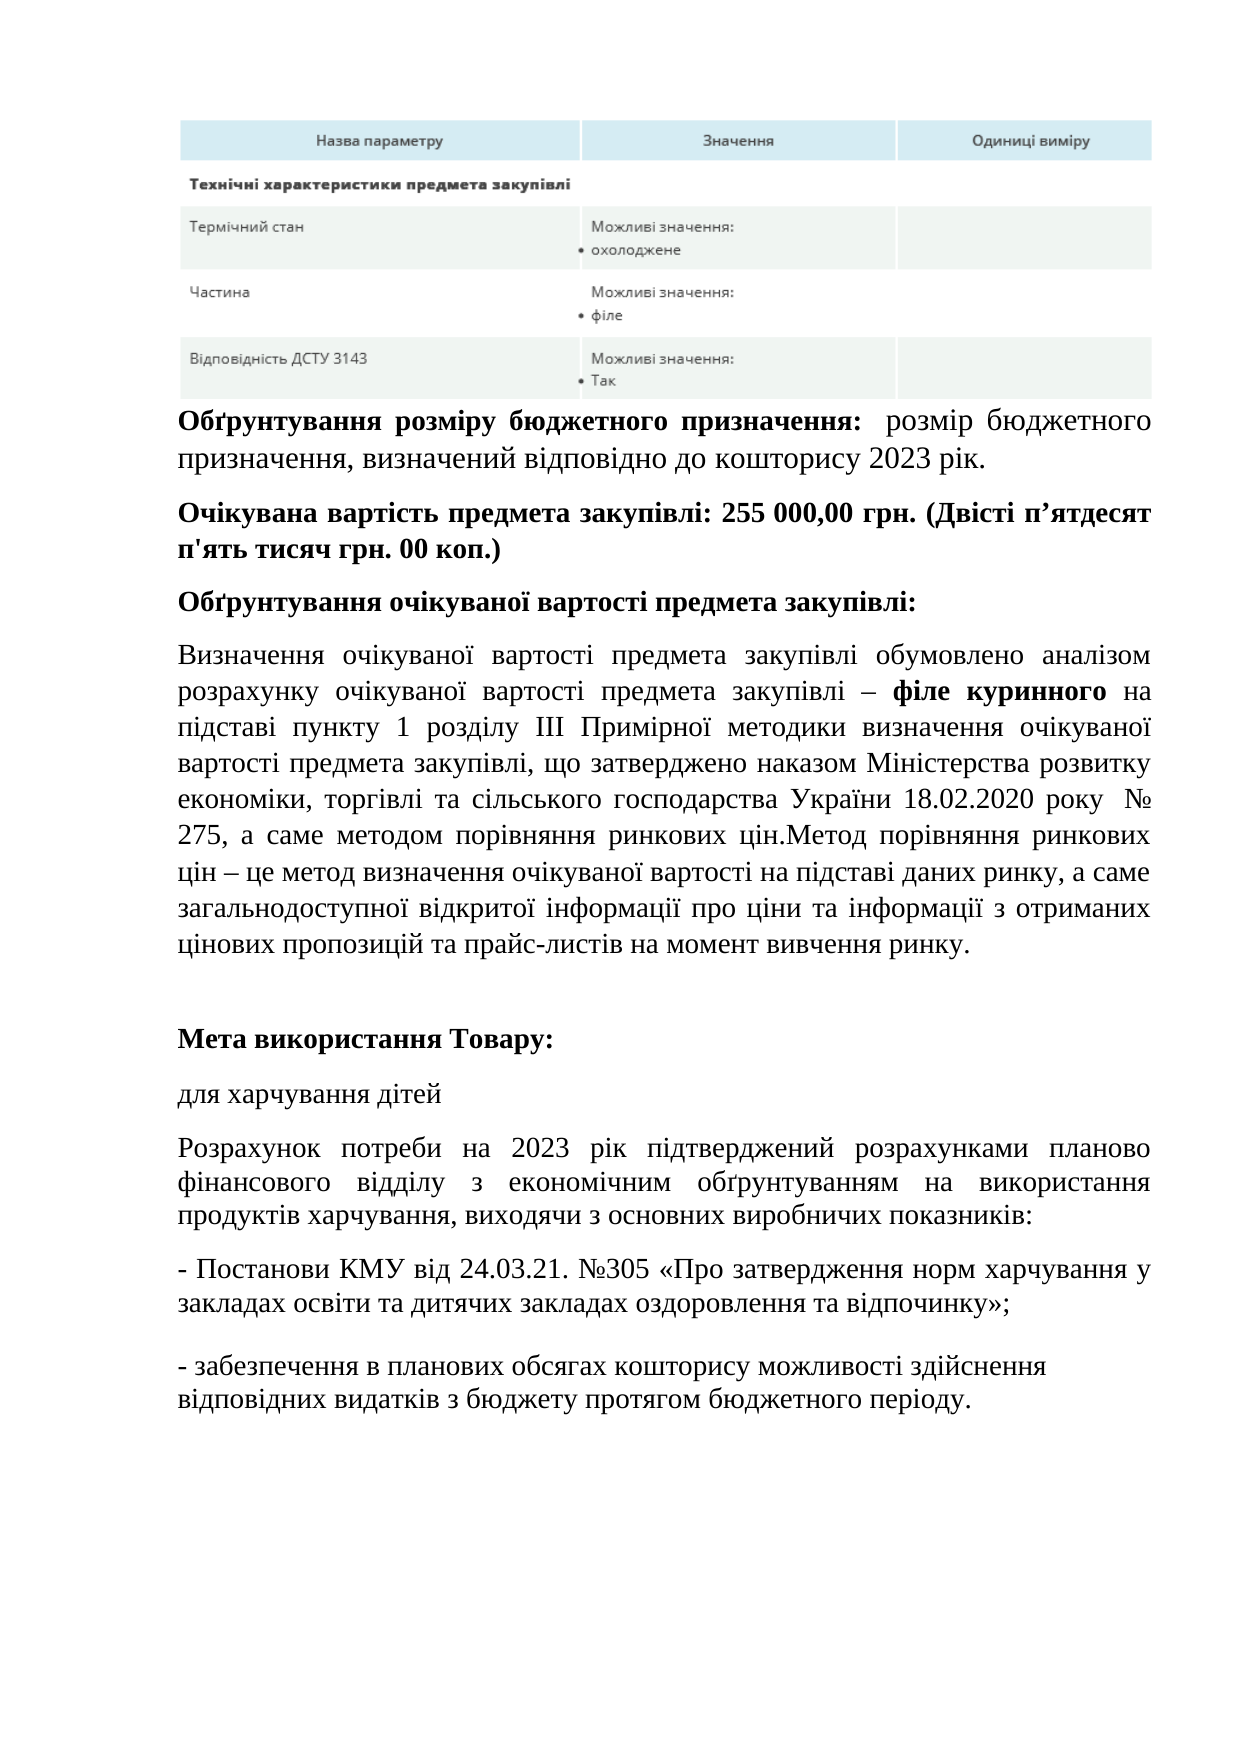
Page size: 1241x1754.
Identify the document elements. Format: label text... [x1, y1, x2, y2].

text для харчування дітей [177, 1076, 1152, 1109]
text - Постанови КМУ від 24.03.21. №305 «Про затвердження норм харчування у закладах освіти та дитячих закладах оздоровлення та відпочинку»; [177, 1252, 1152, 1319]
text Мета використання Товару: [177, 1021, 1152, 1055]
text Визначення очікуваної вартості предмета закупівлі обумовлено аналізом розрахунку очікуваної вартості предмета закупівлі – філе куринного на підставі пункту 1 розділу ІІІ Примірної методики визначення очікуваної вартості предмета закупівлі, що затверджено наказом Міністерства розвитку економіки, торгівлі та сільського господарства України 18.02.2020 року № 275, а саме методом порівняння ринкових цін.Метод порівняння ринкових цін – це метод визначення очікуваної вартості на підставі даних ринку, а саме загальнодоступної відкритої інформації про ціни та інформації з отриманих цінових пропозицій та прайс-листів на момент вивчення ринку. [177, 637, 1152, 959]
text Розрахунок потреби на 2023 рік підтверджений розрахунками планово фінансового відділу з економічним обґрунтуванням на використання продуктів харчування, виходячи з основних виробничих показників: [177, 1130, 1152, 1231]
picture [177, 118, 1152, 399]
text - забезпечення в планових обсягах кошторису можливості здійснення відповідних видатків з бюджету протягом бюджетного періоду. [177, 1348, 1152, 1415]
text Обґрунтування розміру бюджетного призначення: розмір бюджетного призначення, визначений відповідно до кошторису 2023 рік. [177, 401, 1152, 476]
text Обґрунтування очікуваної вартості предмета закупівлі: [177, 584, 1152, 617]
text Очікувана вартість предмета закупівлі: 255 000,00 грн. (Двісті п’ятдесят п'ять тисяч грн. 00 коп.) [177, 495, 1152, 565]
